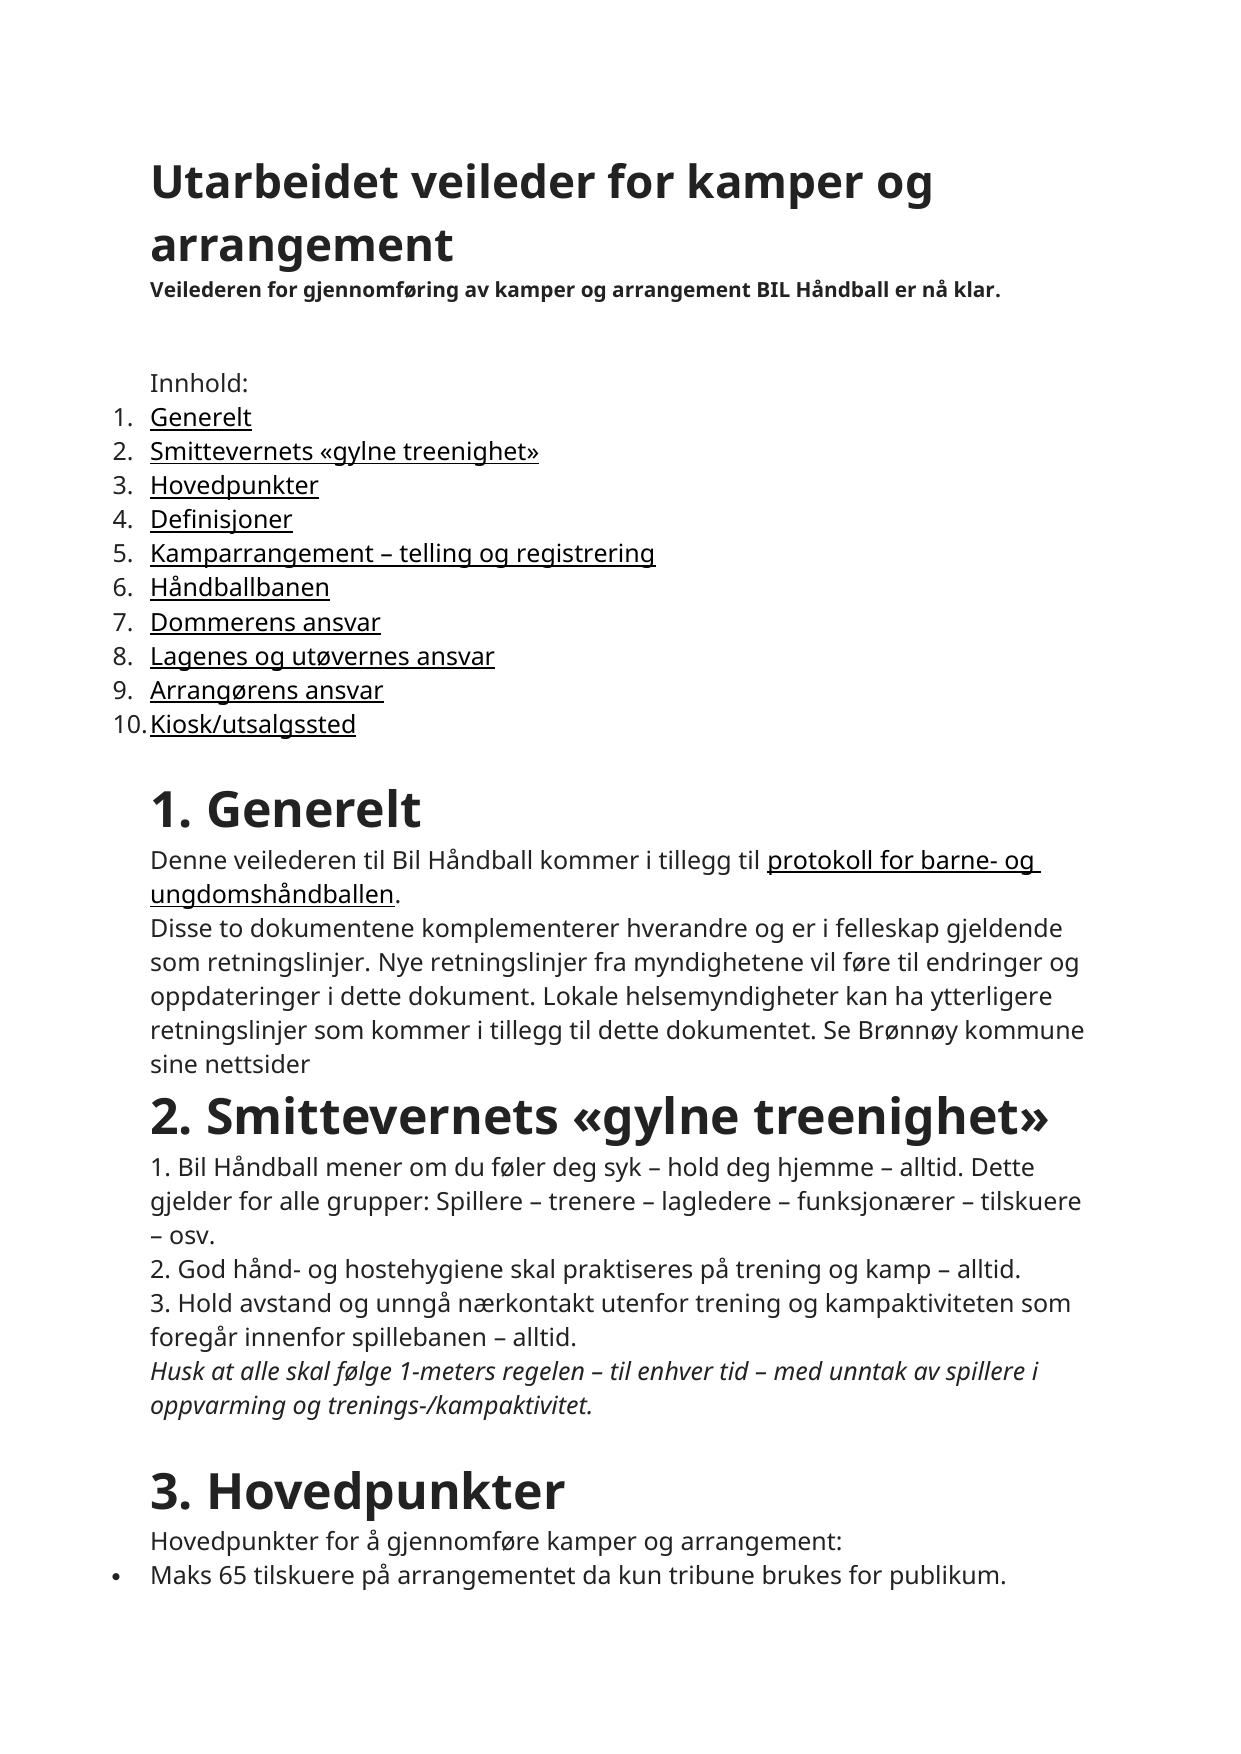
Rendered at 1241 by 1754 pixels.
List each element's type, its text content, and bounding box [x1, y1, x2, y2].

text Innhold: [150, 366, 1090, 400]
text 1. Bil Håndball mener om du føler deg syk – hold deg hjemme – alltid. Dette gjelder for alle grupper: Spillere – trenere – lagledere – funksjonærer – tilskuere – osv. [150, 1149, 1090, 1251]
list Arrangørens ansvar [112, 672, 1090, 706]
text 3. Hold avstand og unngå nærkontakt utenfor trening og kampaktiviteten som foregår innenfor spillebanen – alltid. [150, 1285, 1090, 1353]
list Kamparrangement – telling og registrering [112, 536, 1090, 570]
text Hovedpunkter for å gjennomføre kamper og arrangement: [150, 1524, 1090, 1558]
list Håndballbanen [112, 570, 1090, 604]
list Maks 65 tilskuere på arrangementet da kun tribune brukes for publikum. [112, 1558, 1090, 1592]
text Husk at alle skal følge 1-meters regelen – til enhver tid – med unntak av spillere i oppvarming og trenings-/kampaktivitet. [150, 1353, 1090, 1422]
list Definisjoner [112, 502, 1090, 536]
text 2. God hånd- og hostehygiene skal praktiseres på trening og kamp – alltid. [150, 1251, 1090, 1285]
text Disse to dokumentene komplementerer hverandre og er i felleskap gjeldende som retningslinjer. Nye retningslinjer fra myndighetene vil føre til endringer og oppdateringer i dette dokument. Lokale helsemyndigheter kan ha ytterligere retningslinjer som kommer i tillegg til dette dokumentet. Se Brønnøy kommune sine nettsider [150, 911, 1090, 1081]
text Denne veilederen til Bil Håndball kommer i tillegg til protokoll for barne- og ungdomshåndballen. [150, 843, 1090, 911]
text 2. Smittevernets «gylne treenighet» [150, 1081, 1090, 1149]
text Veilederen for gjennomføring av kamper og arrangement BIL Håndball er nå klar. [150, 275, 1090, 303]
list Lagenes og utøvernes ansvar [112, 638, 1090, 672]
text Utarbeidet veileder for kamper og arrangement [150, 150, 1090, 275]
list Generelt [112, 400, 1090, 434]
text 1. Generelt [150, 774, 1090, 843]
list Hovedpunkter [112, 468, 1090, 502]
text 3. Hovedpunkter [150, 1456, 1090, 1524]
list Kiosk/utsalgssted [112, 706, 1090, 740]
list Smittevernets «gylne treenighet» [112, 434, 1090, 468]
list Dommerens ansvar [112, 604, 1090, 638]
